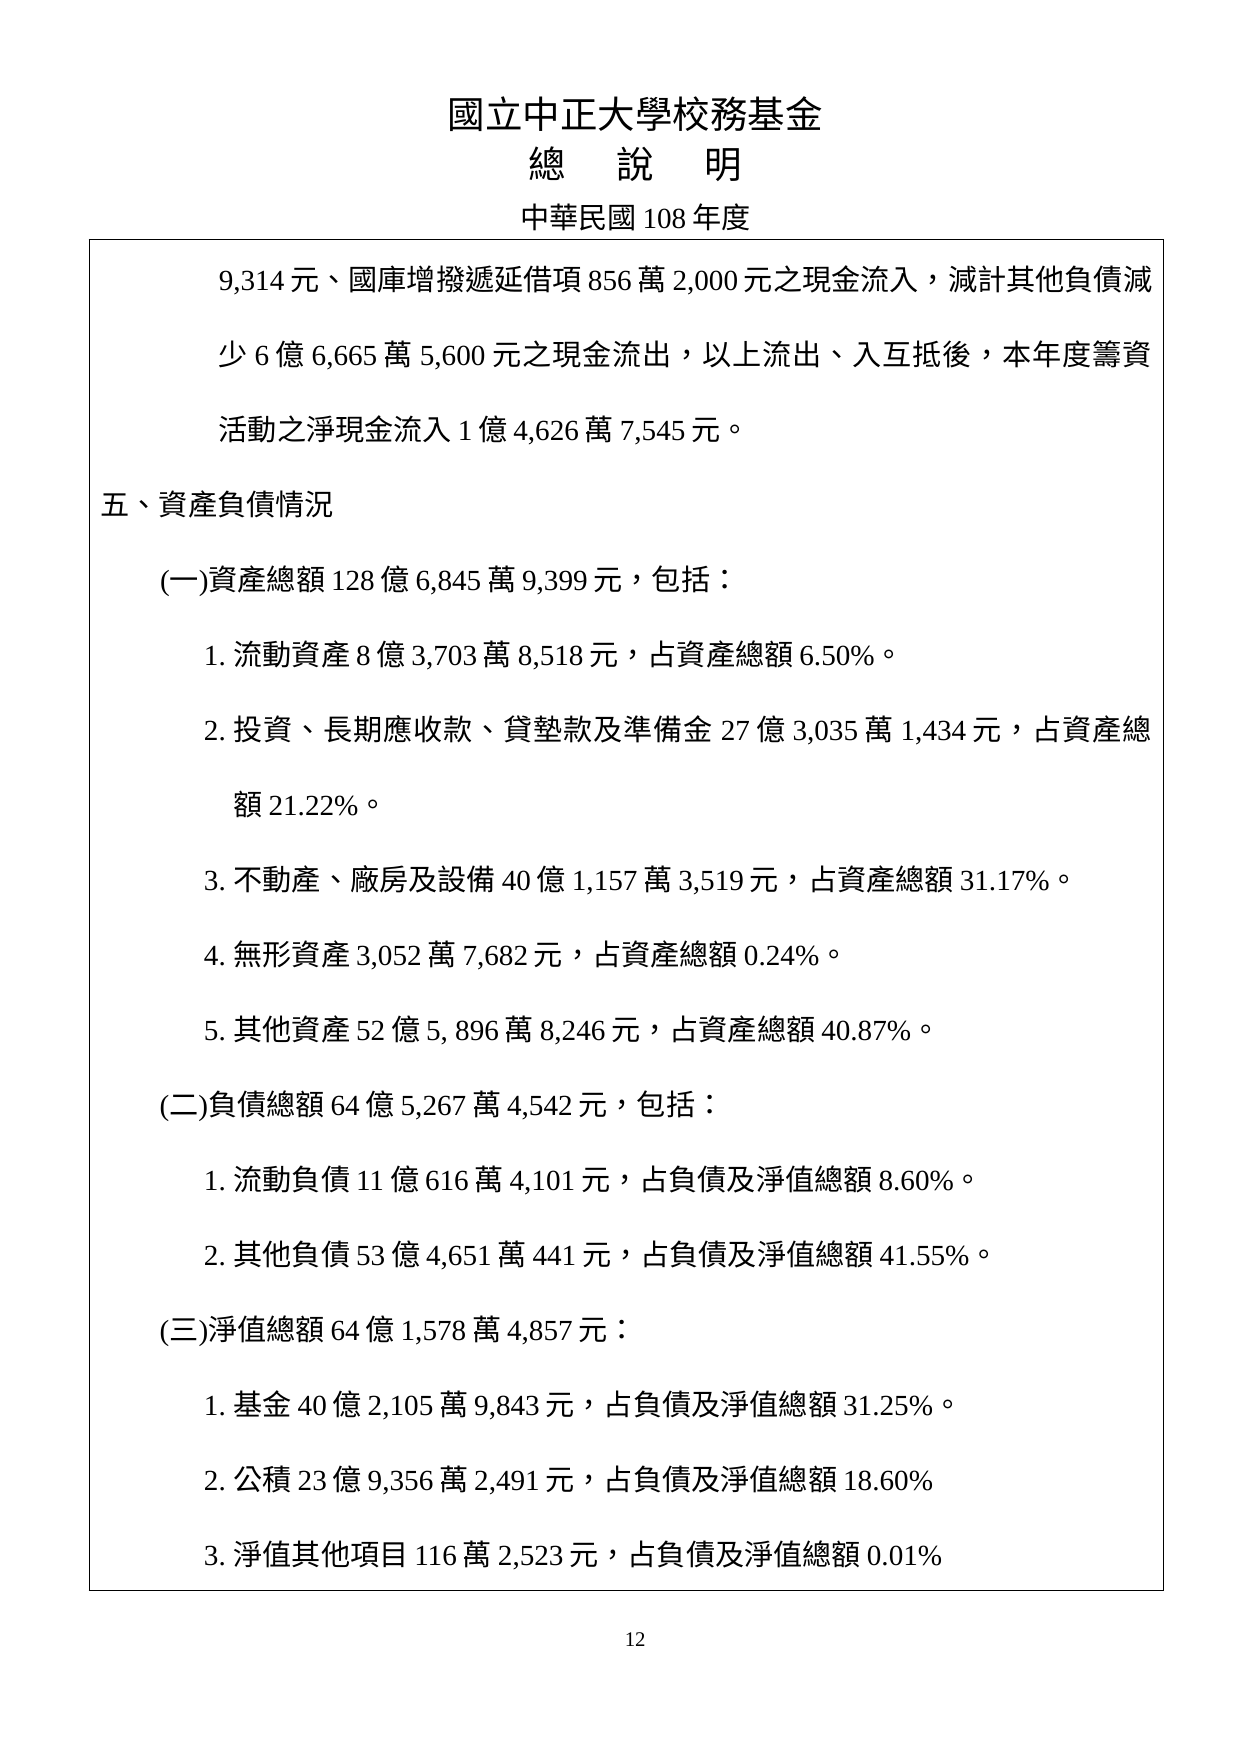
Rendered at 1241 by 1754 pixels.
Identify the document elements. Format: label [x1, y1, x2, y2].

table_header [90, 240, 1163, 1590]
